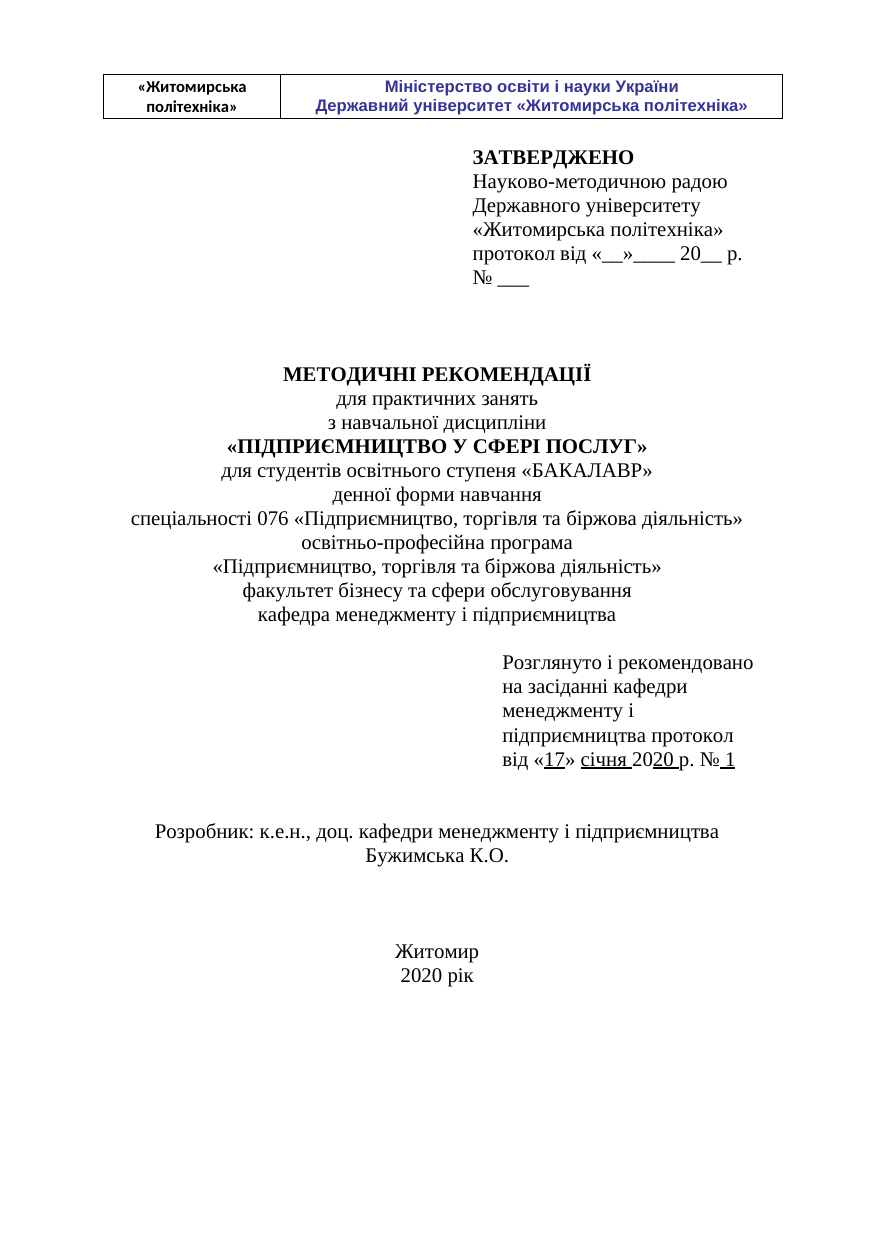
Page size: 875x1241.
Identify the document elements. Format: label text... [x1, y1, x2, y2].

text МЕТОДИЧНІ РЕКОМЕНДАЦІЇ [118, 362, 756, 386]
text «Житомирська політехніка» [472, 217, 756, 241]
text Науково-методичною радою [472, 169, 756, 193]
text протокол від «__»____ 20__ р. [472, 241, 756, 265]
text денної форми навчання [118, 482, 756, 506]
text Державного університету [472, 193, 756, 217]
text факультет бізнесу та сфери обслуговування [118, 578, 756, 602]
text 2020 рік [118, 963, 756, 987]
text Розглянуто і рекомендовано [502, 650, 756, 674]
text кафедра менеджменту і підприємництва [118, 602, 756, 626]
text «Підприємництво, торгівля та біржова діяльність» [118, 554, 756, 578]
text спеціальності 076 «Підприємництво, торгівля та біржова діяльність» [118, 506, 756, 530]
text з навчальної дисципліни [118, 410, 756, 434]
text освітньо-професійна програма [118, 530, 756, 554]
text Розробник: к.е.н., доц. кафедри менеджменту і підприємництва Бужимська К.О. [118, 819, 756, 867]
text для практичних занять [118, 386, 756, 410]
text для студентів освітнього ступеня «БАКАЛАВР» [118, 458, 756, 482]
text на засіданні кафедри менеджменту і підприємництва протокол від «17» січня 2020 р. № 1 [502, 674, 756, 771]
text № ___ [472, 265, 756, 289]
text «ПІДПРИЄМНИЦТВО У СФЕРІ ПОСЛУГ» [118, 434, 756, 458]
text Житомир [118, 939, 756, 963]
text ЗАТВЕРДЖЕНО [472, 145, 756, 169]
